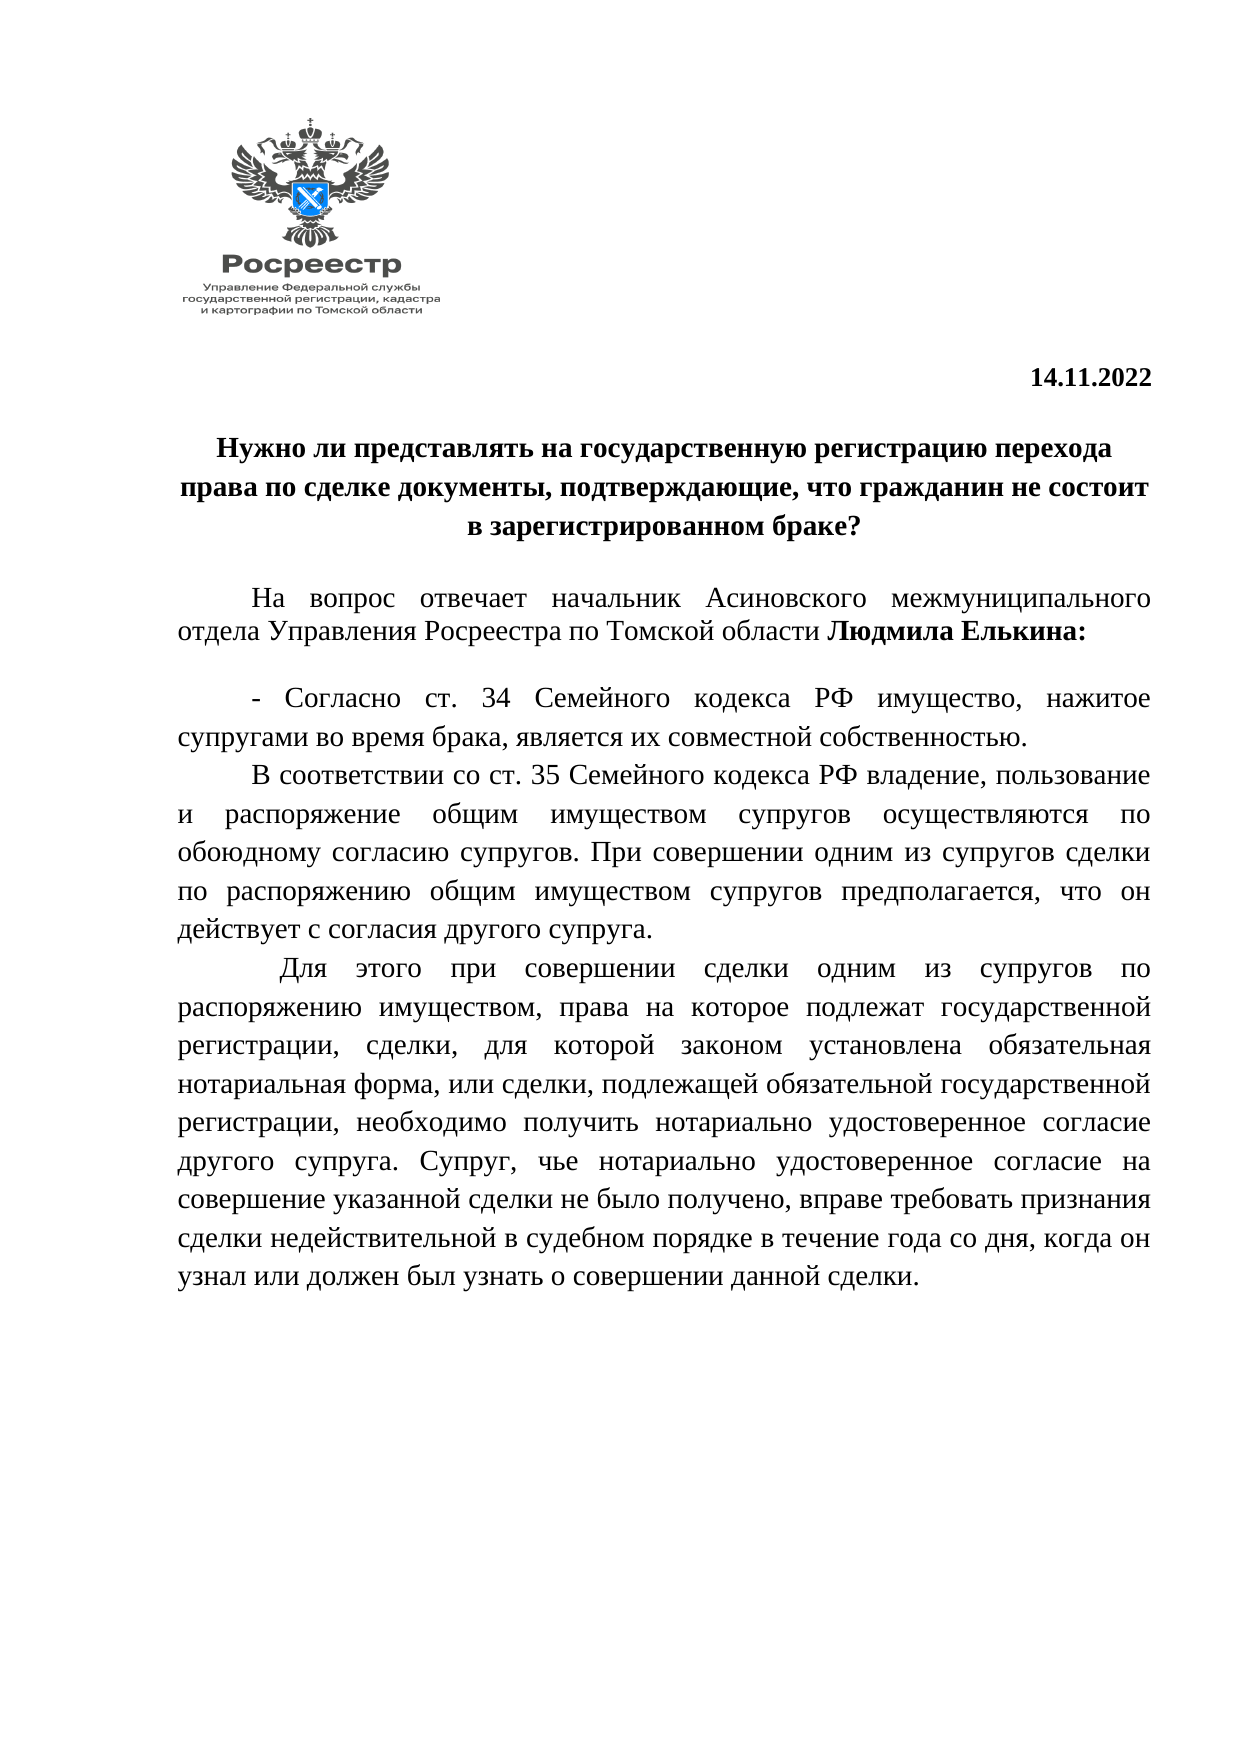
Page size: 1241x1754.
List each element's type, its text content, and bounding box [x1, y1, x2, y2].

text Нужно ли представлять на государственную регистрацию перехода права по сделке документы, подтверждающие, что гражданин не состоит в зарегистрированном браке? [177, 431, 1152, 541]
text Для этого при совершении сделки одним из супругов по распоряжению имуществом, права на которое подлежат государственной регистрации, сделки, для которой законом установлена обязательная нотариальная форма, или сделки, подлежащей обязательной государственной регистрации, необходимо получить нотариально удостоверенное согласие другого супруга. Супруг, чье нотариально удостоверенное согласие на совершение указанной сделки не было получено, вправе требовать признания сделки недействительной в судебном порядке в течение года со дня, когда он узнал или должен был узнать о совершении данной сделки. [177, 950, 1152, 1292]
text На вопрос отвечает начальник Асиновского межмуниципального отдела Управления Росреестра по Томской области Людмила Елькина: [177, 580, 1152, 647]
text - Согласно ст. 34 Семейного кодекса РФ имущество, нажитое супругами во время брака, является их совместной собственностью. [177, 680, 1152, 752]
text 14.11.2022 [177, 361, 1152, 392]
text В соответствии со ст. 35 Семейного кодекса РФ владение, пользование и распоряжение общим имуществом супругов осуществляются по обоюдному согласию супругов. При совершении одним из супругов сделки по распоряжению общим имуществом супругов предполагается, что он действует с согласия другого супруга. [177, 757, 1152, 945]
